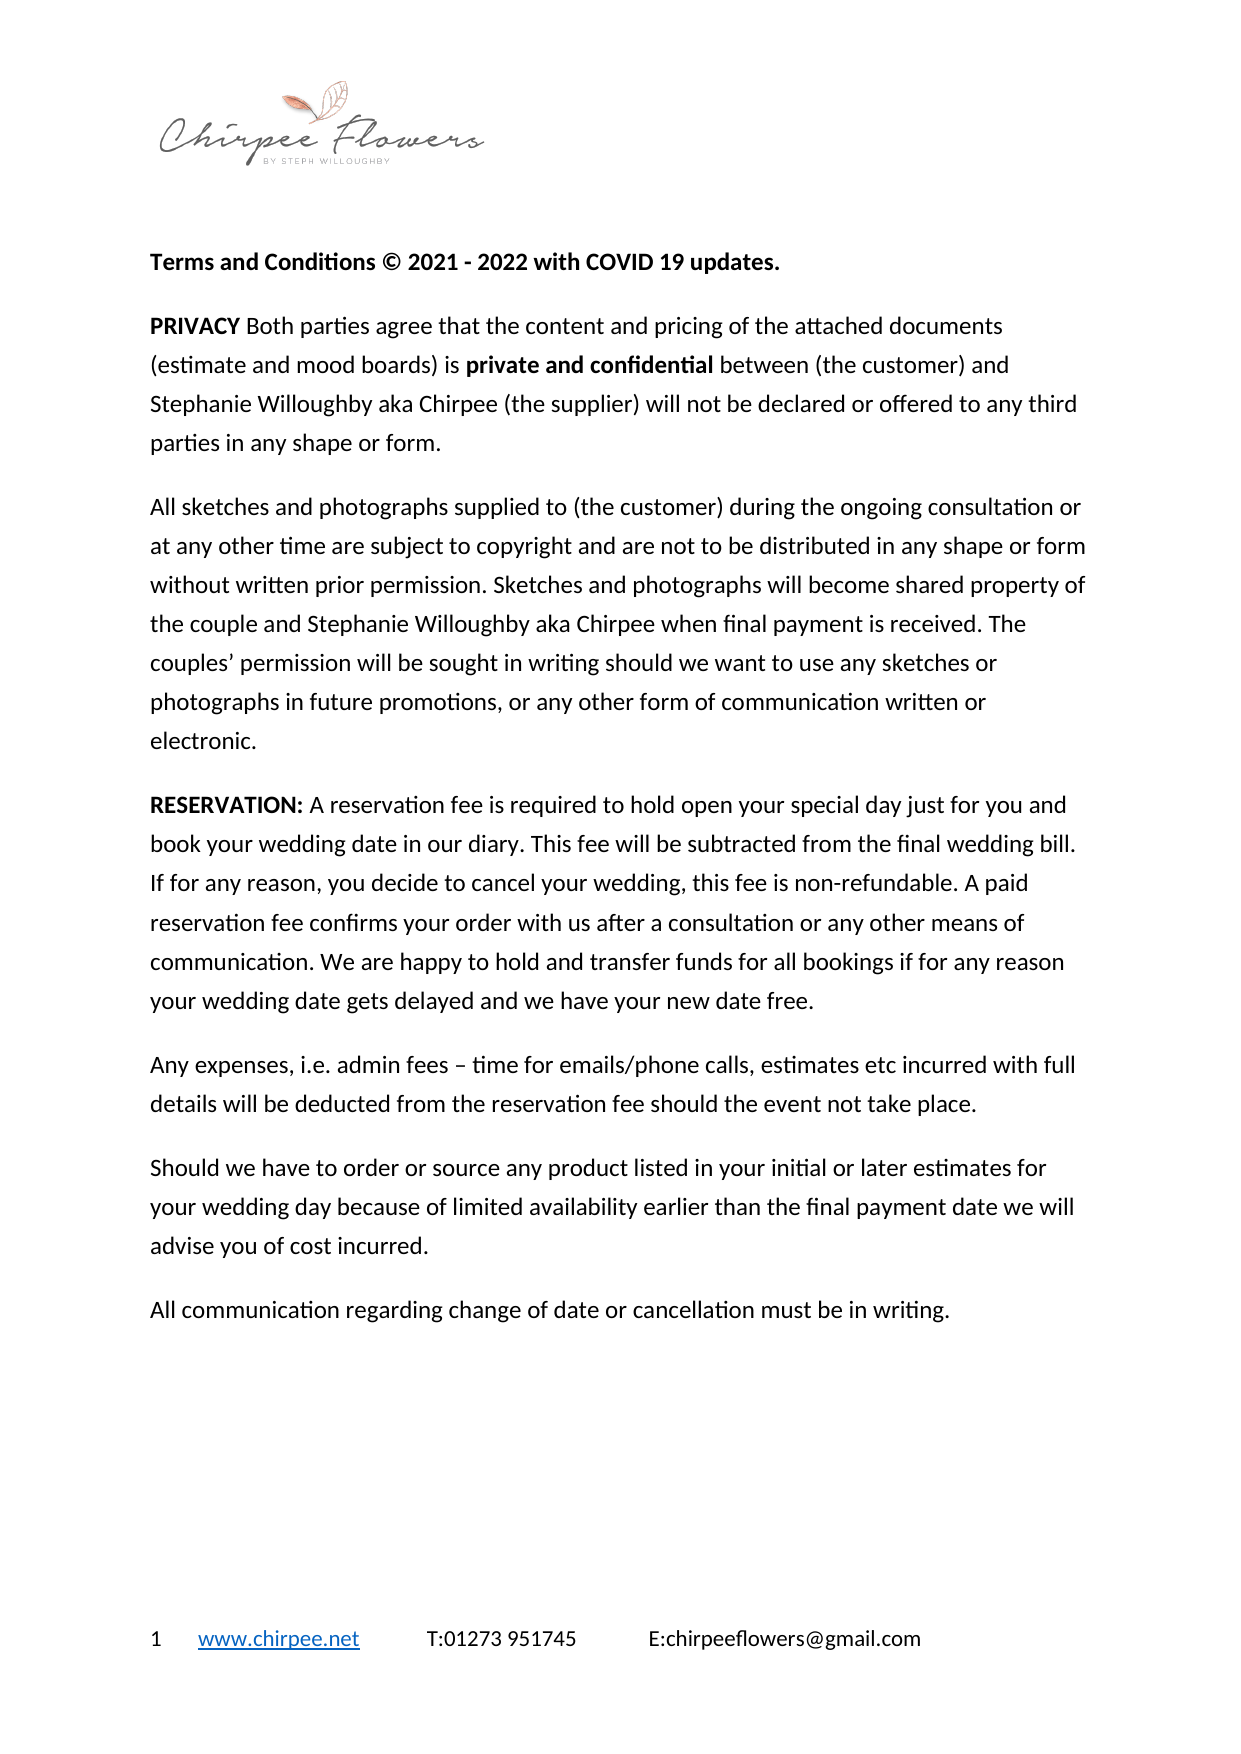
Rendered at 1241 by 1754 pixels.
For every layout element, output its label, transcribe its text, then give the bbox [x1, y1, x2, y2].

picture [150, 73, 491, 174]
text PRIVACY Both parties agree that the content and pricing of the attached documents (estimate and mood boards) is private and confidential between (the customer) and Stephanie Willoughby aka Chirpee (the supplier) will not be declared or offered to any third parties in any shape or form. [150, 301, 1090, 457]
text Any expenses, i.e. admin fees – time for emails/phone calls, estimates etc incurred with full details will be deducted from the reservation fee should the event not take place. [150, 1040, 1090, 1118]
text Terms and Conditions © 2021 - 2022 with COVID 19 updates. [150, 237, 1090, 276]
text All sketches and photographs supplied to (the customer) during the ongoing consultation or at any other time are subject to copyright and are not to be distributed in any shape or form without written prior permission. Sketches and photographs will become shared property of the couple and Stephanie Willoughby aka Chirpee when final payment is received. The couples’ permission will be sought in writing should we want to use any sketches or photographs in future promotions, or any other form of communication written or electronic. [150, 482, 1090, 756]
text Should we have to order or source any product listed in your initial or later estimates for your wedding day because of limited availability earlier than the final payment date we will advise you of cost incurred. [150, 1143, 1090, 1261]
text RESERVATION: A reservation fee is required to hold open your special day just for you and book your wedding date in our diary. This fee will be subtracted from the final wedding bill. If for any reason, you decide to cancel your wedding, this fee is non-refundable. A paid reservation fee confirms your order with us after a consultation or any other means of communication. We are happy to hold and transfer funds for all bookings if for any reason your wedding date gets delayed and we have your new date free. [150, 781, 1090, 1015]
text All communication regarding change of date or cancellation must be in writing. [150, 1286, 1090, 1325]
